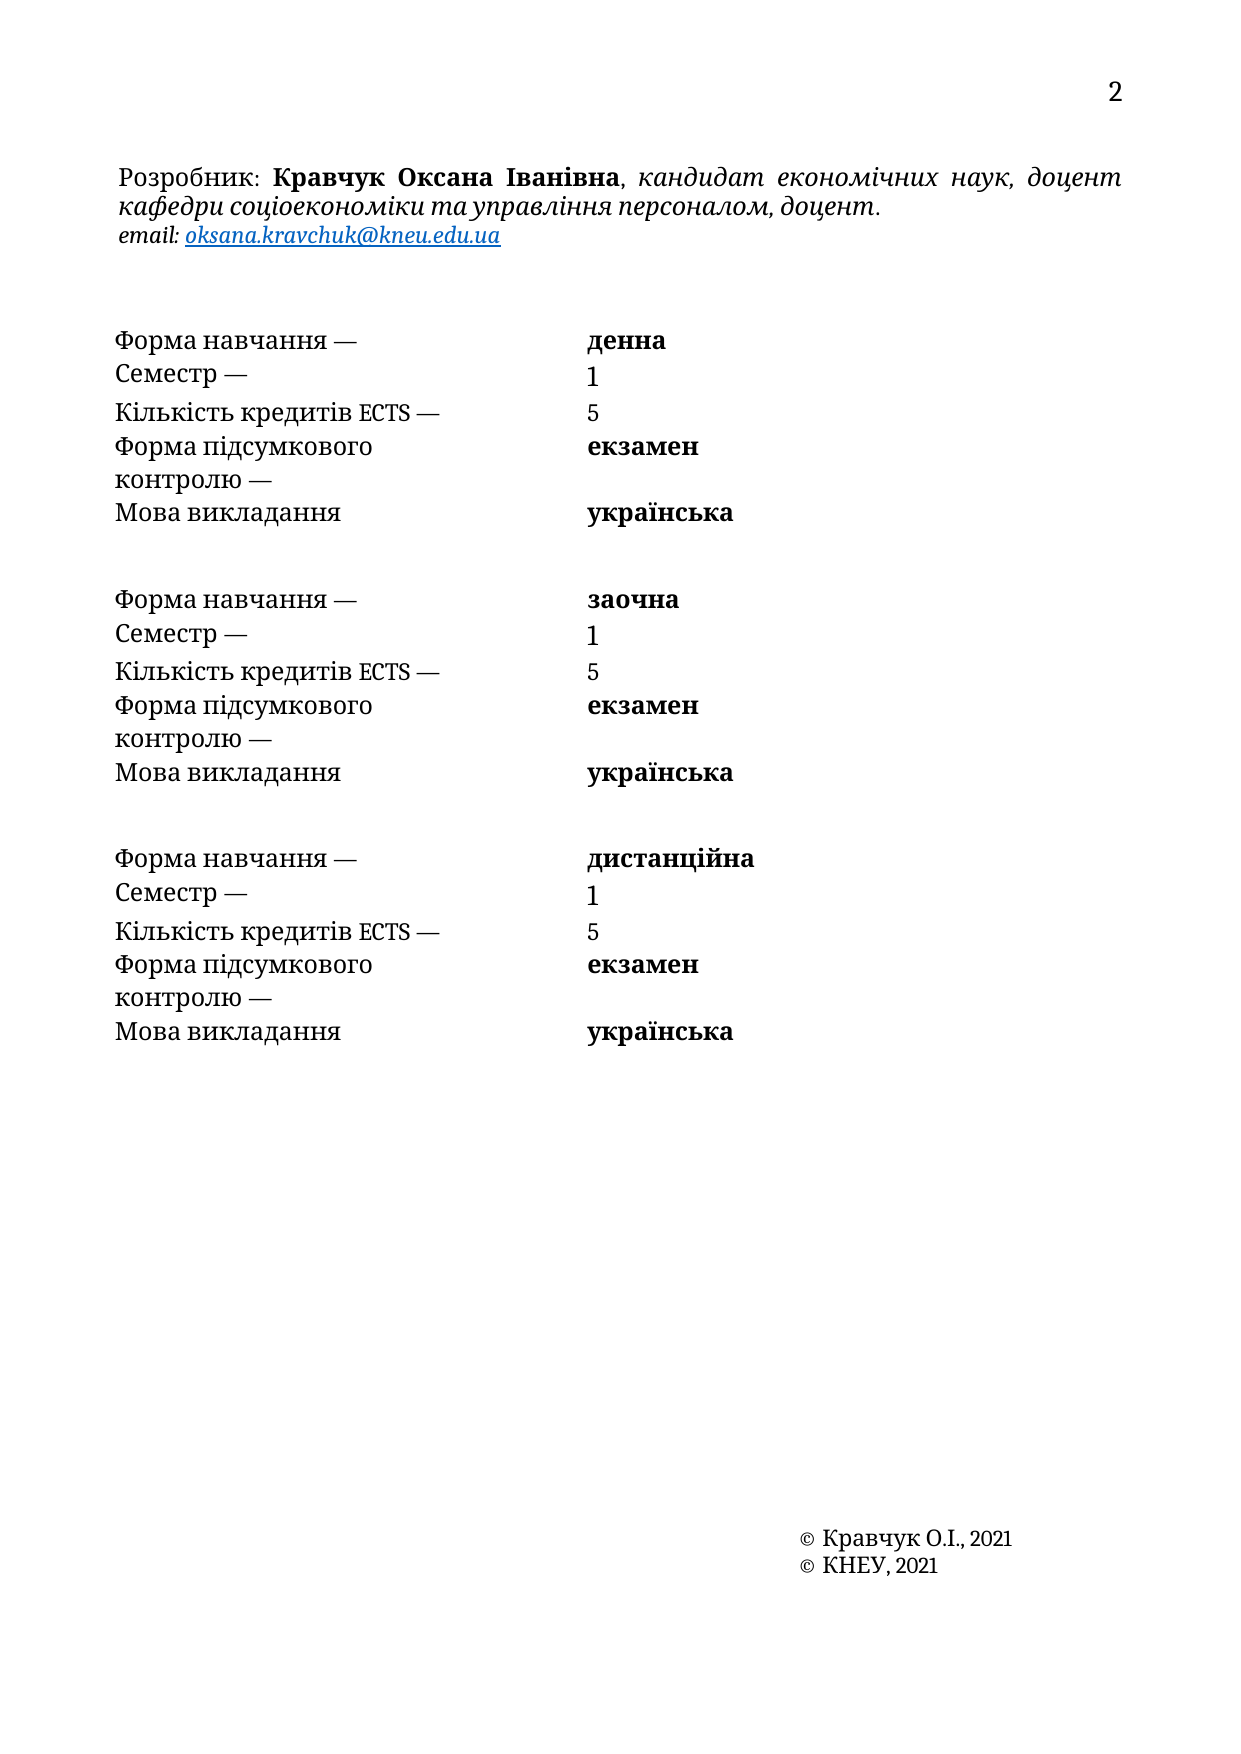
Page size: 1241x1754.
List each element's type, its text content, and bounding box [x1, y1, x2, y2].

table_header заочна [576, 586, 1063, 619]
table_cell Мова викладання [103, 759, 576, 792]
table_cell Форма підсумкового контролю — [103, 433, 576, 499]
table_cell Семестр — [103, 620, 576, 658]
table_cell 5 [576, 399, 1063, 433]
text email: oksana.kravchuk@kneu.edu.ua [118, 221, 1122, 250]
table_header Форма навчання — [103, 586, 576, 619]
table_cell 1 [576, 360, 1063, 399]
table_cell екзамен [576, 692, 1063, 759]
table_cell Мова викладання [103, 499, 576, 533]
table_cell українська [576, 499, 1063, 533]
table_cell 1 [576, 879, 1063, 917]
text © КНЕУ, 2021 [797, 1552, 1122, 1579]
table_cell українська [576, 759, 1063, 792]
table_header денна [576, 327, 1063, 360]
table_cell Семестр — [103, 360, 576, 399]
table_cell українська [576, 1018, 1063, 1052]
table_cell Кількість кредитів ECTS — [103, 399, 576, 433]
table_cell Мова викладання [103, 1018, 576, 1052]
table_cell Семестр — [103, 879, 576, 917]
table_cell 5 [576, 658, 1063, 692]
table_header дистанційна [576, 845, 1063, 879]
table_cell екзамен [576, 951, 1063, 1018]
table_cell Кількість кредитів ECTS — [103, 918, 576, 951]
table_cell 5 [576, 918, 1063, 951]
table_cell Форма підсумкового контролю — [103, 951, 576, 1018]
table_header Форма навчання — [103, 845, 576, 879]
text Розробник: Кравчук Оксана Іванівна, кандидат економічних наук, доцент кафедри соціоекономіки та управління персоналом, доцент. [118, 164, 1122, 221]
table_cell екзамен [576, 433, 1063, 499]
table_header Форма навчання — [103, 327, 576, 360]
table_cell 1 [576, 620, 1063, 658]
table_cell Кількість кредитів ECTS — [103, 658, 576, 692]
text © Кравчук О.І., 2021 [797, 1526, 1122, 1552]
table_cell Форма підсумкового контролю — [103, 692, 576, 759]
